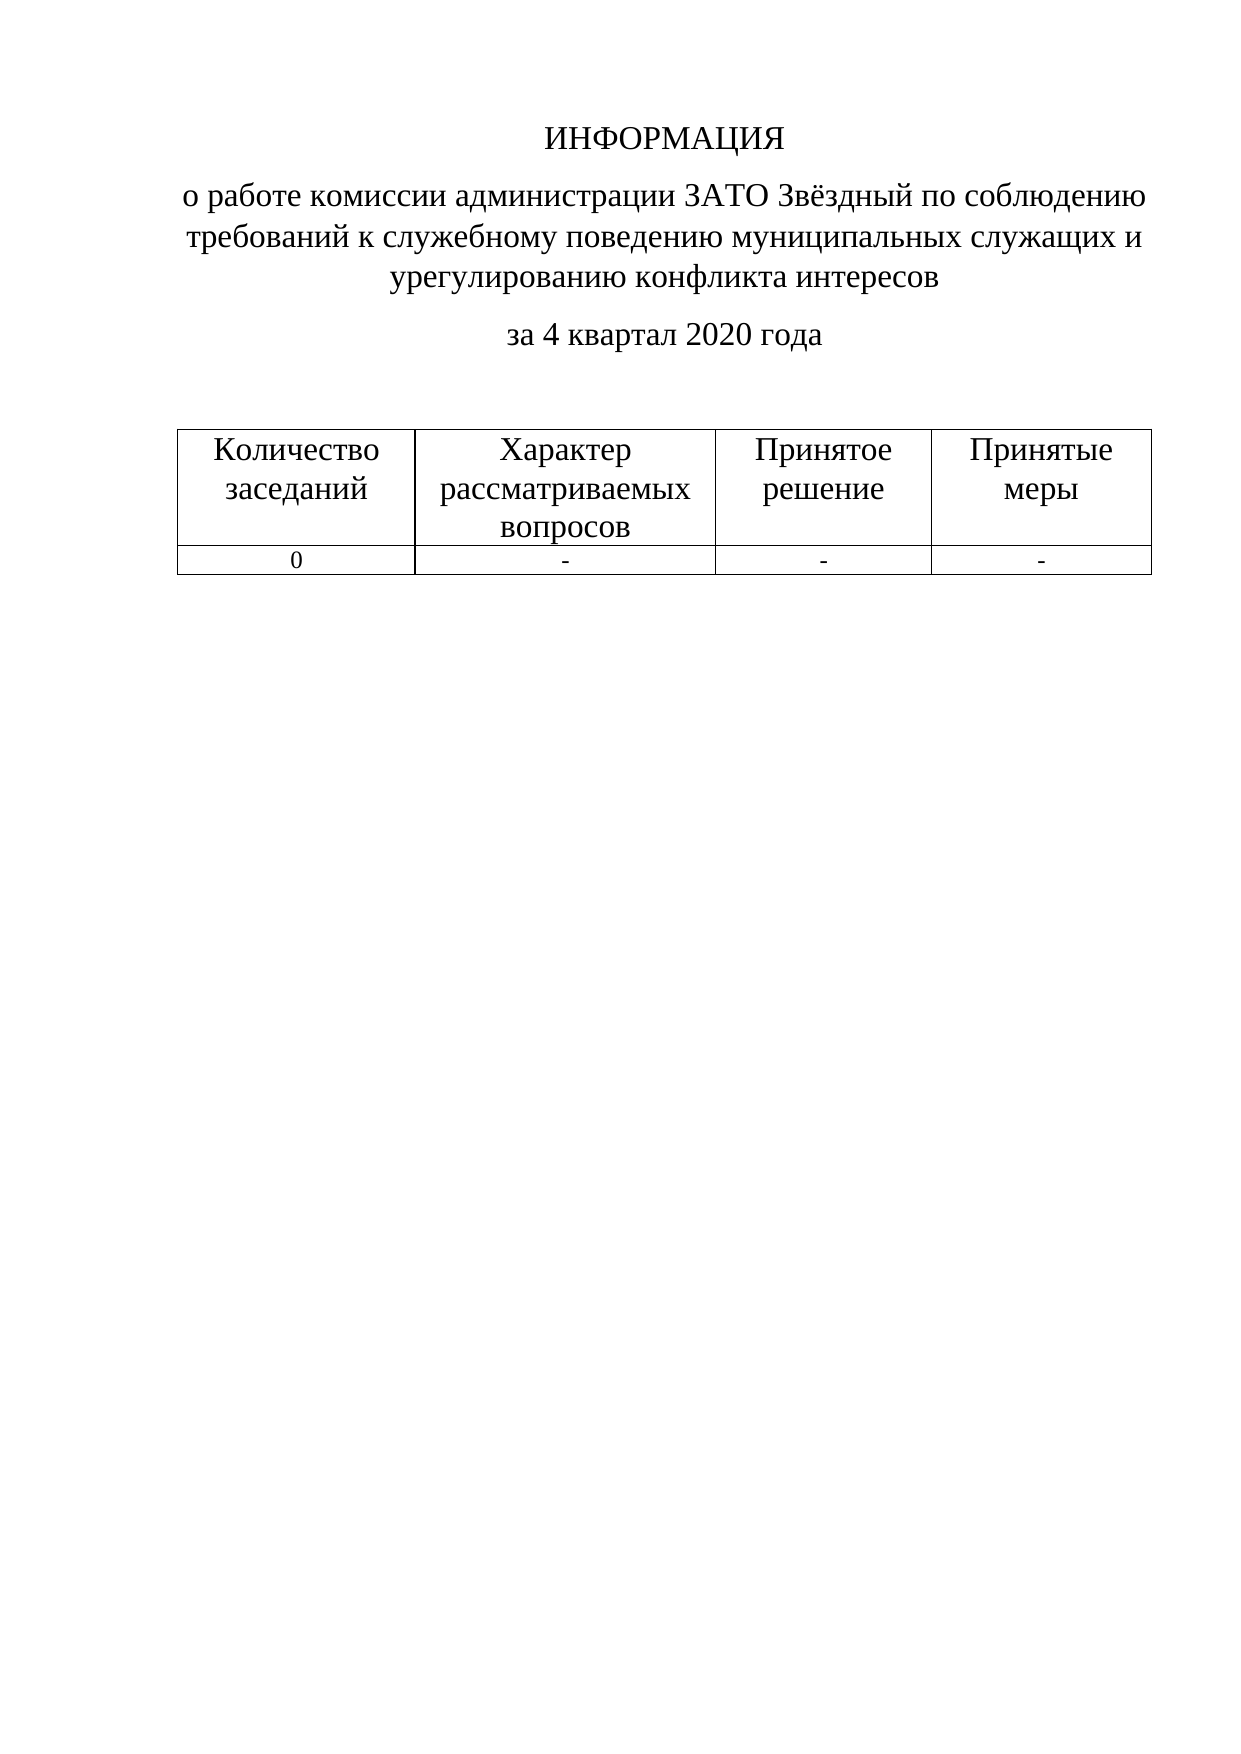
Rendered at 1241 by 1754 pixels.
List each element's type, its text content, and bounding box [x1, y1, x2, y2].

text ИНФОРМАЦИЯ [177, 118, 1152, 156]
text за 4 квартал 2020 года [177, 314, 1152, 352]
table_cell - [716, 546, 931, 574]
table_header Принятые меры [932, 430, 1151, 544]
table_header Характер рассматриваемых вопросов [416, 430, 715, 544]
table_cell - [416, 546, 715, 574]
table_cell - [932, 546, 1151, 574]
text о работе комиссии администрации ЗАТО Звёздный по соблюдению требований к служебному поведению муниципальных служащих и урегулированию конфликта интересов [177, 175, 1152, 295]
table_header Количество заседаний [178, 430, 414, 544]
table_cell 0 [178, 546, 414, 574]
table_header Принятое решение [716, 430, 931, 544]
